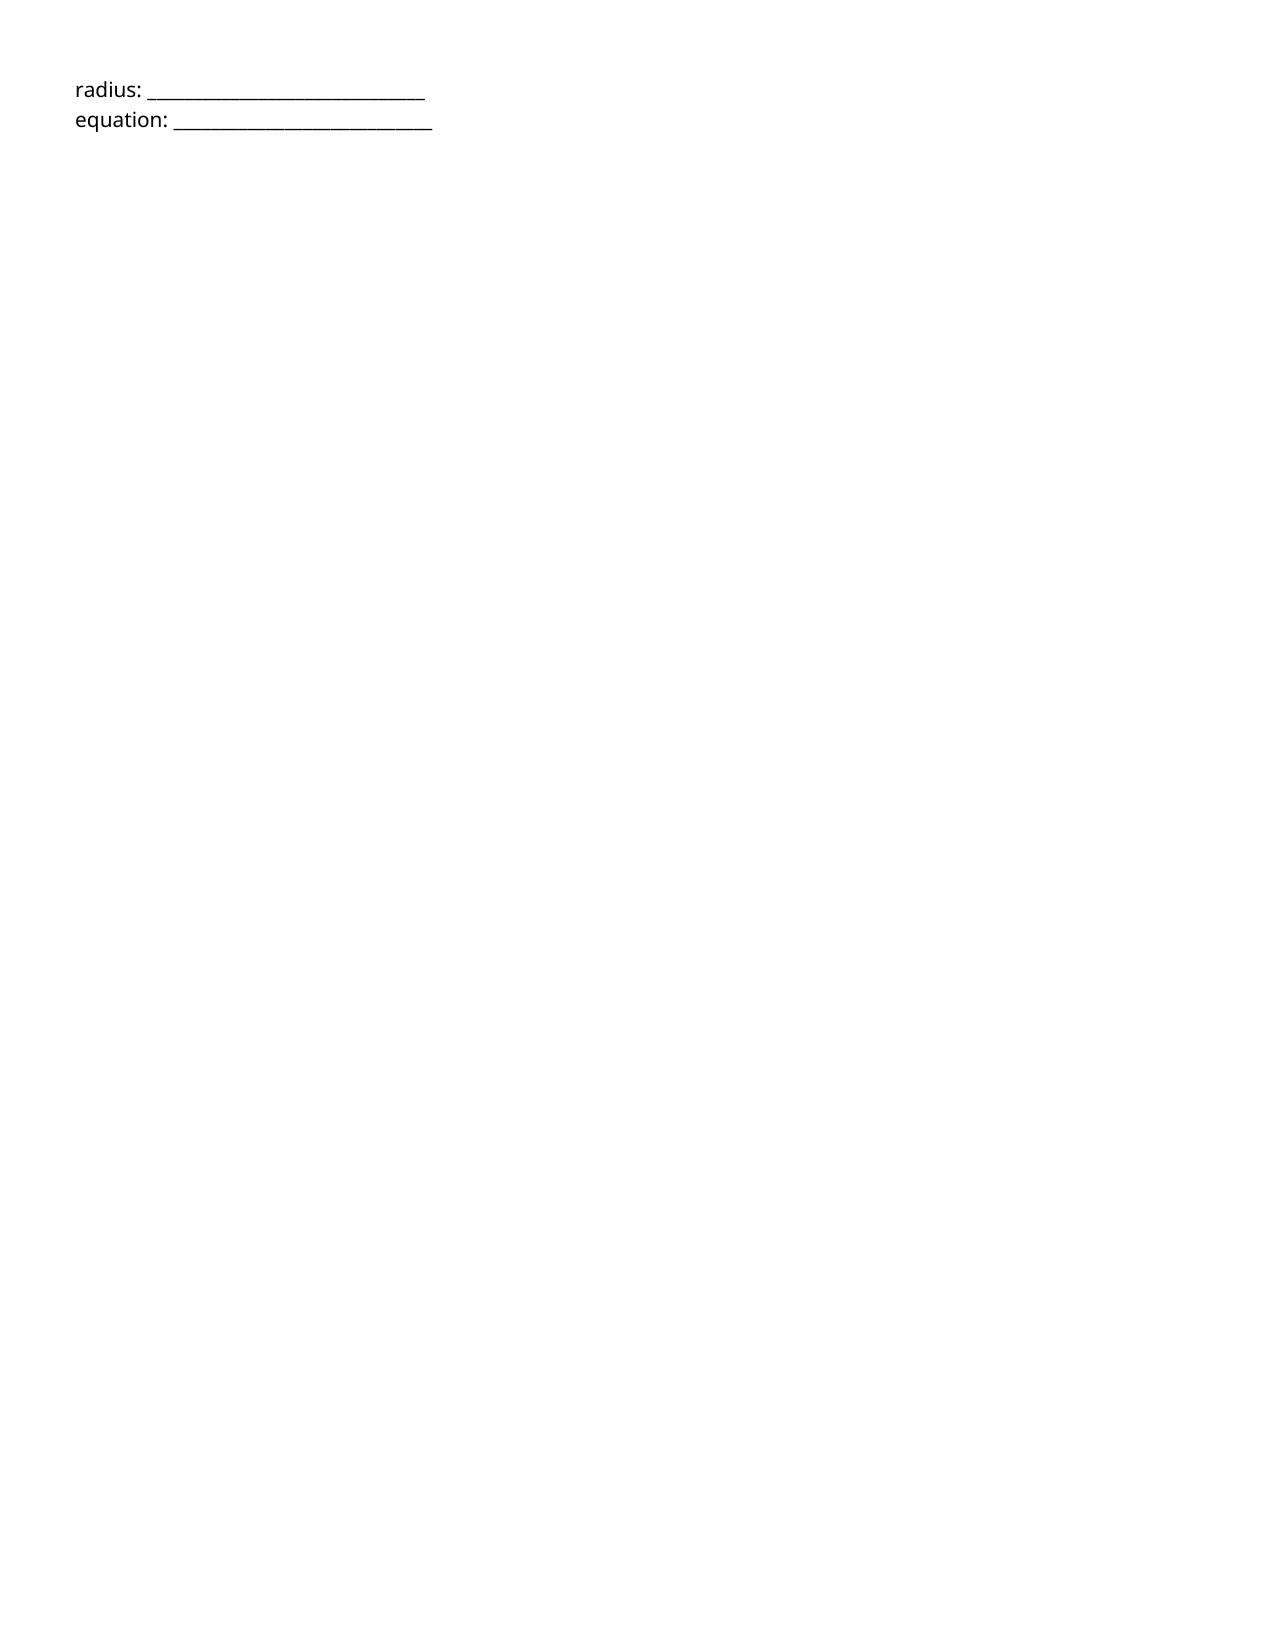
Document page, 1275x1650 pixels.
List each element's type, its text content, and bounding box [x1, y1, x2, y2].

text 3. Circle O center: ______________________________ radius: ______________________________ equation: ____________________________ [75, 75, 1200, 134]
